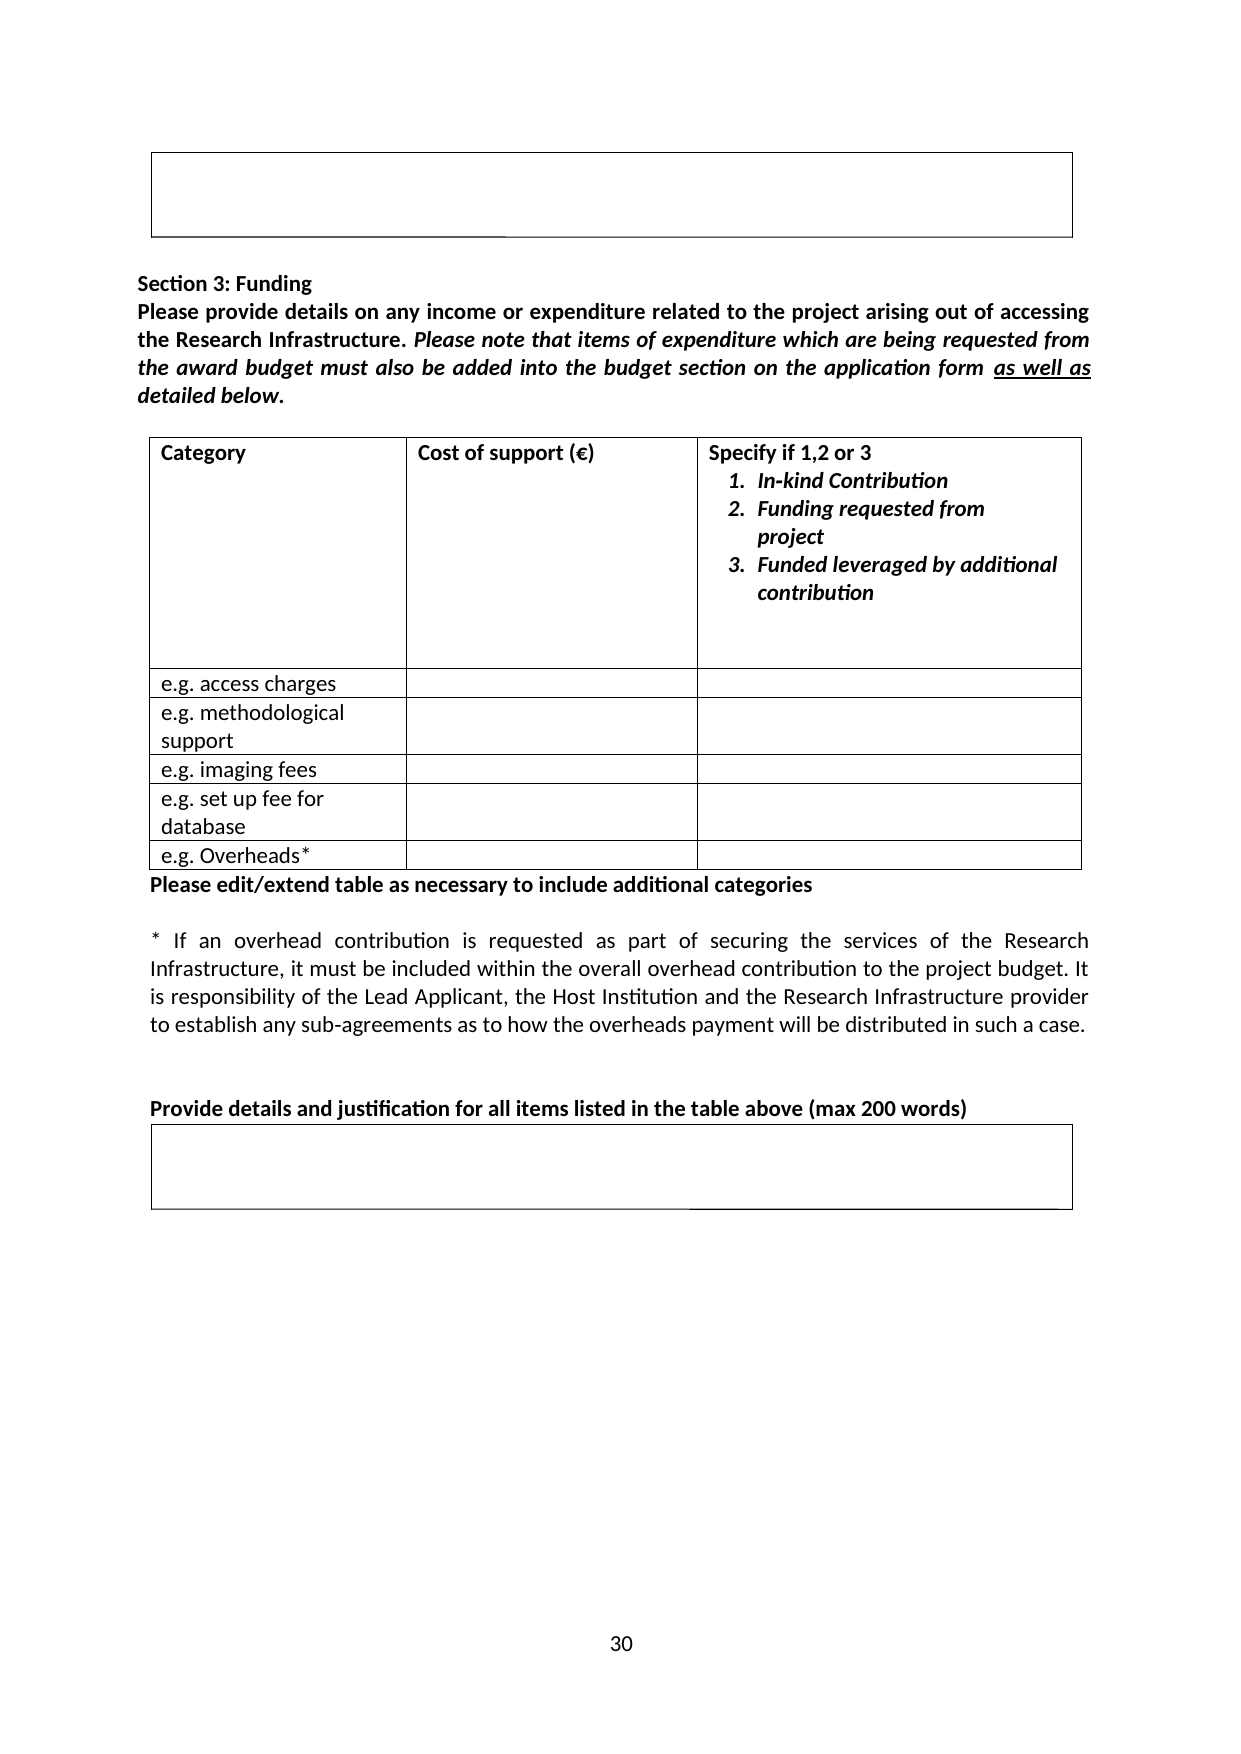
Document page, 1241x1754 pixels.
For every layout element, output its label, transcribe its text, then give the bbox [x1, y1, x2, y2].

table_cell e.g. imaging fees [150, 755, 406, 783]
table_cell [698, 784, 1081, 840]
table_cell [698, 755, 1081, 783]
table_cell e.g. set up fee for database [150, 784, 406, 840]
table_cell [407, 841, 697, 869]
table_cell [698, 698, 1081, 754]
text * If an overhead contribution is requested as part of securing the services of the Research Infrastructure, it must be included within the overall overhead contribution to the project budget. It is responsibility of the Lead Applicant, the Host Institution and the Research Infrastructure provider to establish any sub‐agreements as to how the overheads payment will be distributed in such a case. [150, 926, 1091, 1038]
table_cell [698, 669, 1081, 697]
table_cell [407, 669, 697, 697]
text Please provide details on any income or expenditure related to the project arising out of accessing the Research Infrastructure. Please note that items of expenditure which are being requested from the award budget must also be added into the budget section on the application form as well as detailed below. [137, 297, 1091, 409]
table_cell [407, 698, 697, 754]
text Provide details and justification for all items listed in the table above (max 200 words) [150, 1094, 1103, 1122]
table_cell e.g. access charges [150, 669, 406, 697]
table_cell [407, 784, 697, 840]
table_cell e.g. methodological support [150, 698, 406, 754]
table_header Specify if 1,2 or 3 In‐kind Contribution Funding requested from project Funded leveraged by additional contribution [698, 438, 1081, 668]
table_header Cost of support (€) [407, 438, 697, 668]
text Section 3: Funding [137, 269, 1103, 297]
table_cell e.g. Overheads* [150, 841, 406, 869]
table_cell [407, 755, 697, 783]
text Please edit/extend table as necessary to include additional categories [150, 870, 1103, 898]
table_header Category [150, 438, 406, 668]
table_cell [698, 841, 1081, 869]
